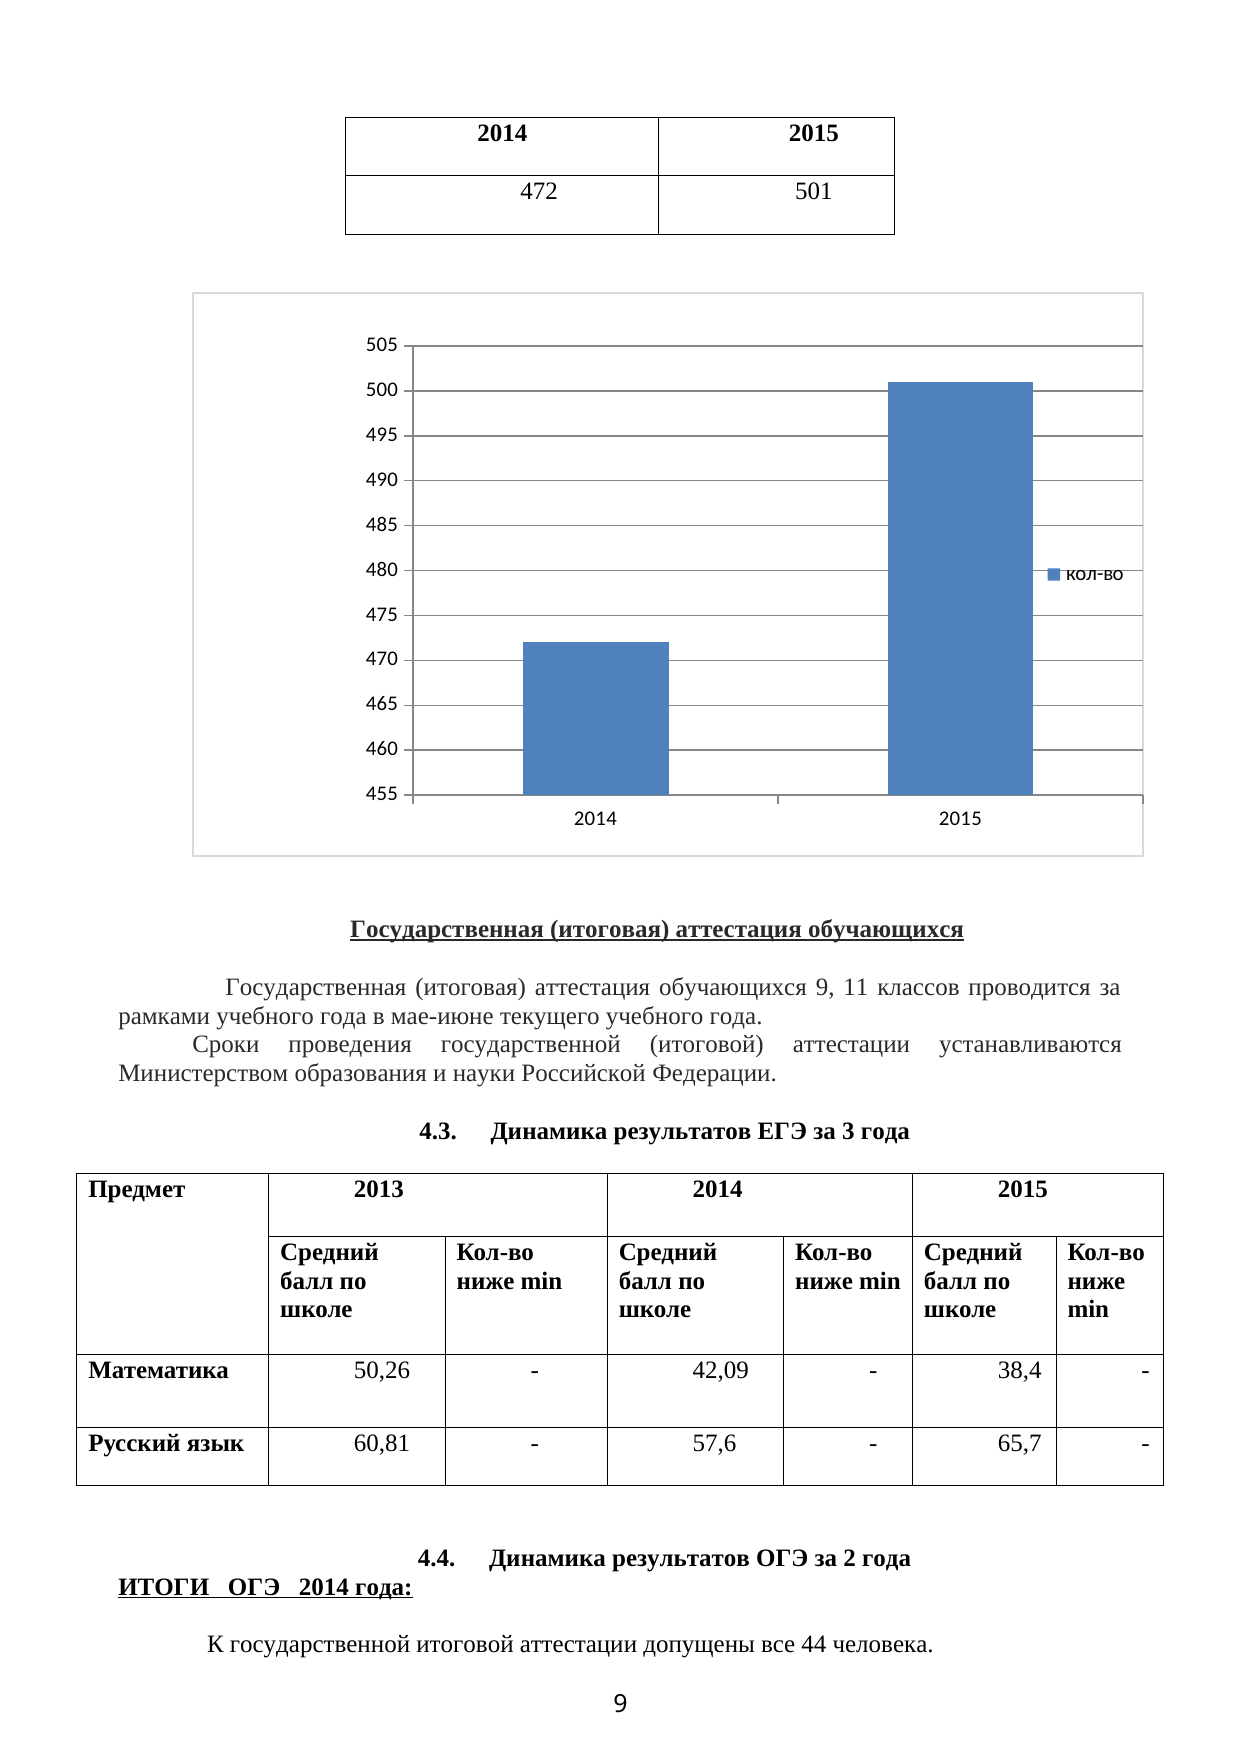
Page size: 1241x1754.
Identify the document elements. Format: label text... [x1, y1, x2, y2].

table_header Предмет [77, 1174, 268, 1354]
table_cell 38,4 [913, 1355, 1056, 1427]
table_header 2014 [346, 118, 658, 175]
text Государственная (итоговая) аттестация обучающихся 9, 11 классов проводится за рамками учебного года в мае-июне текущего учебного года. [118, 943, 1122, 1029]
text Государственная (итоговая) аттестация обучающихся [118, 914, 1122, 943]
table_cell - [1057, 1428, 1163, 1485]
text К государственной итоговой аттестации допущены все 44 человека. [118, 1629, 1122, 1658]
table_cell Средний балл по школе [913, 1237, 1056, 1354]
table_cell Средний балл по школе [608, 1237, 783, 1354]
text ИТОГИ ОГЭ 2014 года: [118, 1572, 1122, 1601]
table_cell Математика [77, 1355, 268, 1427]
table_cell Средний балл по школе [269, 1237, 445, 1354]
table_cell - [446, 1355, 607, 1427]
table_cell - [784, 1355, 912, 1427]
table_cell Русский язык [77, 1428, 268, 1485]
table_cell 42,09 [608, 1355, 783, 1427]
table_header 2013 [269, 1174, 607, 1236]
table_header 2015 [659, 118, 894, 175]
table_cell - [1057, 1355, 1163, 1427]
table_cell 65,7 [913, 1428, 1056, 1485]
table_header 2014 [608, 1174, 912, 1236]
table_cell 60,81 [269, 1428, 445, 1485]
table_cell 50,26 [269, 1355, 445, 1427]
table_cell - [784, 1428, 912, 1485]
list Динамика результатов ОГЭ за 2 года [207, 1543, 1122, 1572]
table_cell 501 [659, 176, 894, 234]
table_cell Кол-во ниже min [446, 1237, 607, 1354]
table_cell 472 [346, 176, 658, 234]
table_header 2015 [913, 1174, 1163, 1236]
table_cell Кол-во ниже min [784, 1237, 912, 1354]
table_cell 57,6 [608, 1428, 783, 1485]
text Сроки проведения государственной (итоговой) аттестации устанавливаются Министерством образования и науки Российской Федерации. [118, 1029, 1122, 1087]
list Динамика результатов ЕГЭ за 3 года [207, 1116, 1122, 1144]
table_cell Кол-во ниже min [1057, 1237, 1163, 1354]
table_cell - [446, 1428, 607, 1485]
